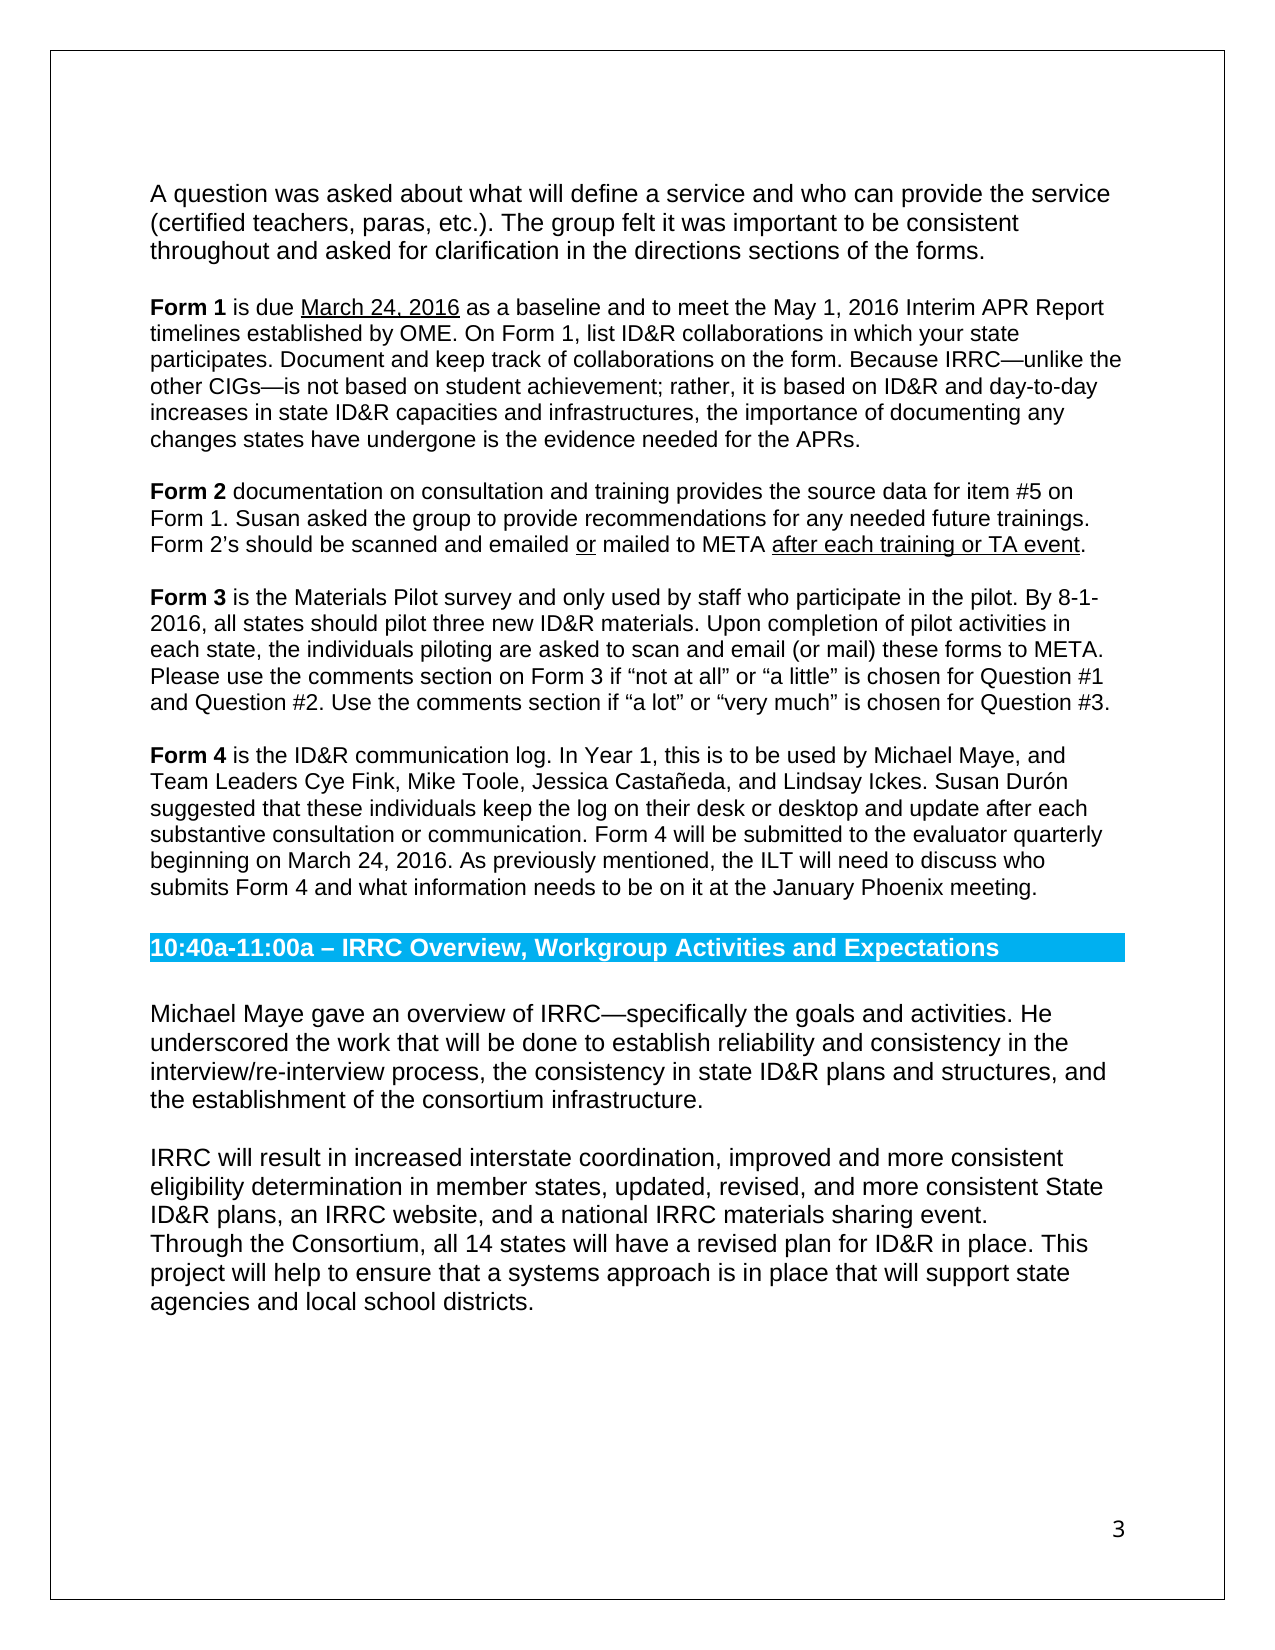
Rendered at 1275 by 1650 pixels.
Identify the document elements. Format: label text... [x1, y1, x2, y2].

text Michael Maye gave an overview of IRRC—specifically the goals and activities. He underscored the work that will be done to establish reliability and consistency in the interview/re-interview process, the consistency in state ID&R plans and structures, and the establishment of the consortium infrastructure. [150, 999, 1125, 1114]
text Form 1 is due March 24, 2016 as a baseline and to meet the May 1, 2016 Interim APR Report timelines established by OME. On Form 1, list ID&R collaborations in which your state participates. Document and keep track of collaborations on the form. Because IRRC—unlike the other CIGs—is not based on student achievement; rather, it is based on ID&R and day-to-day increases in state ID&R capacities and infrastructures, the importance of documenting any changes states have undergone is the evidence needed for the APRs. [150, 294, 1125, 452]
text Form 4 is the ID&R communication log. In Year 1, this is to be used by Michael Maye, and Team Leaders Cye Fink, Mike Toole, Jessica Castañeda, and Lindsay Ickes. Susan Durón suggested that these individuals keep the log on their desk or desktop and update after each substantive consultation or communication. Form 4 will be submitted to the evaluator quarterly beginning on March 24, 2016. As previously mentioned, the ILT will need to discuss who submits Form 4 and what information needs to be on it at the January Phoenix meeting. [150, 742, 1125, 900]
text A question was asked about what will define a service and who can provide the service (certified teachers, paras, etc.). The group felt it was important to be consistent throughout and asked for clarification in the directions sections of the forms. [150, 179, 1125, 265]
text 10:40a-11:00a – IRRC Overview, Workgroup Activities and Expectations [150, 933, 1125, 962]
text Form 2 documentation on consultation and training provides the source data for item #5 on Form 1. Susan asked the group to provide recommendations for any needed future trainings. Form 2’s should be scanned and emailed or mailed to META after each training or TA event. [150, 478, 1125, 557]
text IRRC will result in increased interstate coordination, improved and more consistent eligibility determination in member states, updated, revised, and more consistent State ID&R plans, an IRRC website, and a national IRRC materials sharing event. [150, 1143, 1125, 1229]
text Form 3 is the Materials Pilot survey and only used by staff who participate in the pilot. By 8-1-2016, all states should pilot three new ID&R materials. Upon completion of pilot activities in each state, the individuals piloting are asked to scan and email (or mail) these forms to META. Please use the comments section on Form 3 if “not at all” or “a little” is chosen for Question #1 and Question #2. Use the comments section if “a lot” or “very much” is chosen for Question #3. [150, 584, 1125, 715]
text Through the Consortium, all 14 states will have a revised plan for ID&R in place. This project will help to ensure that a systems approach is in place that will support state agencies and local school districts. [150, 1229, 1125, 1315]
